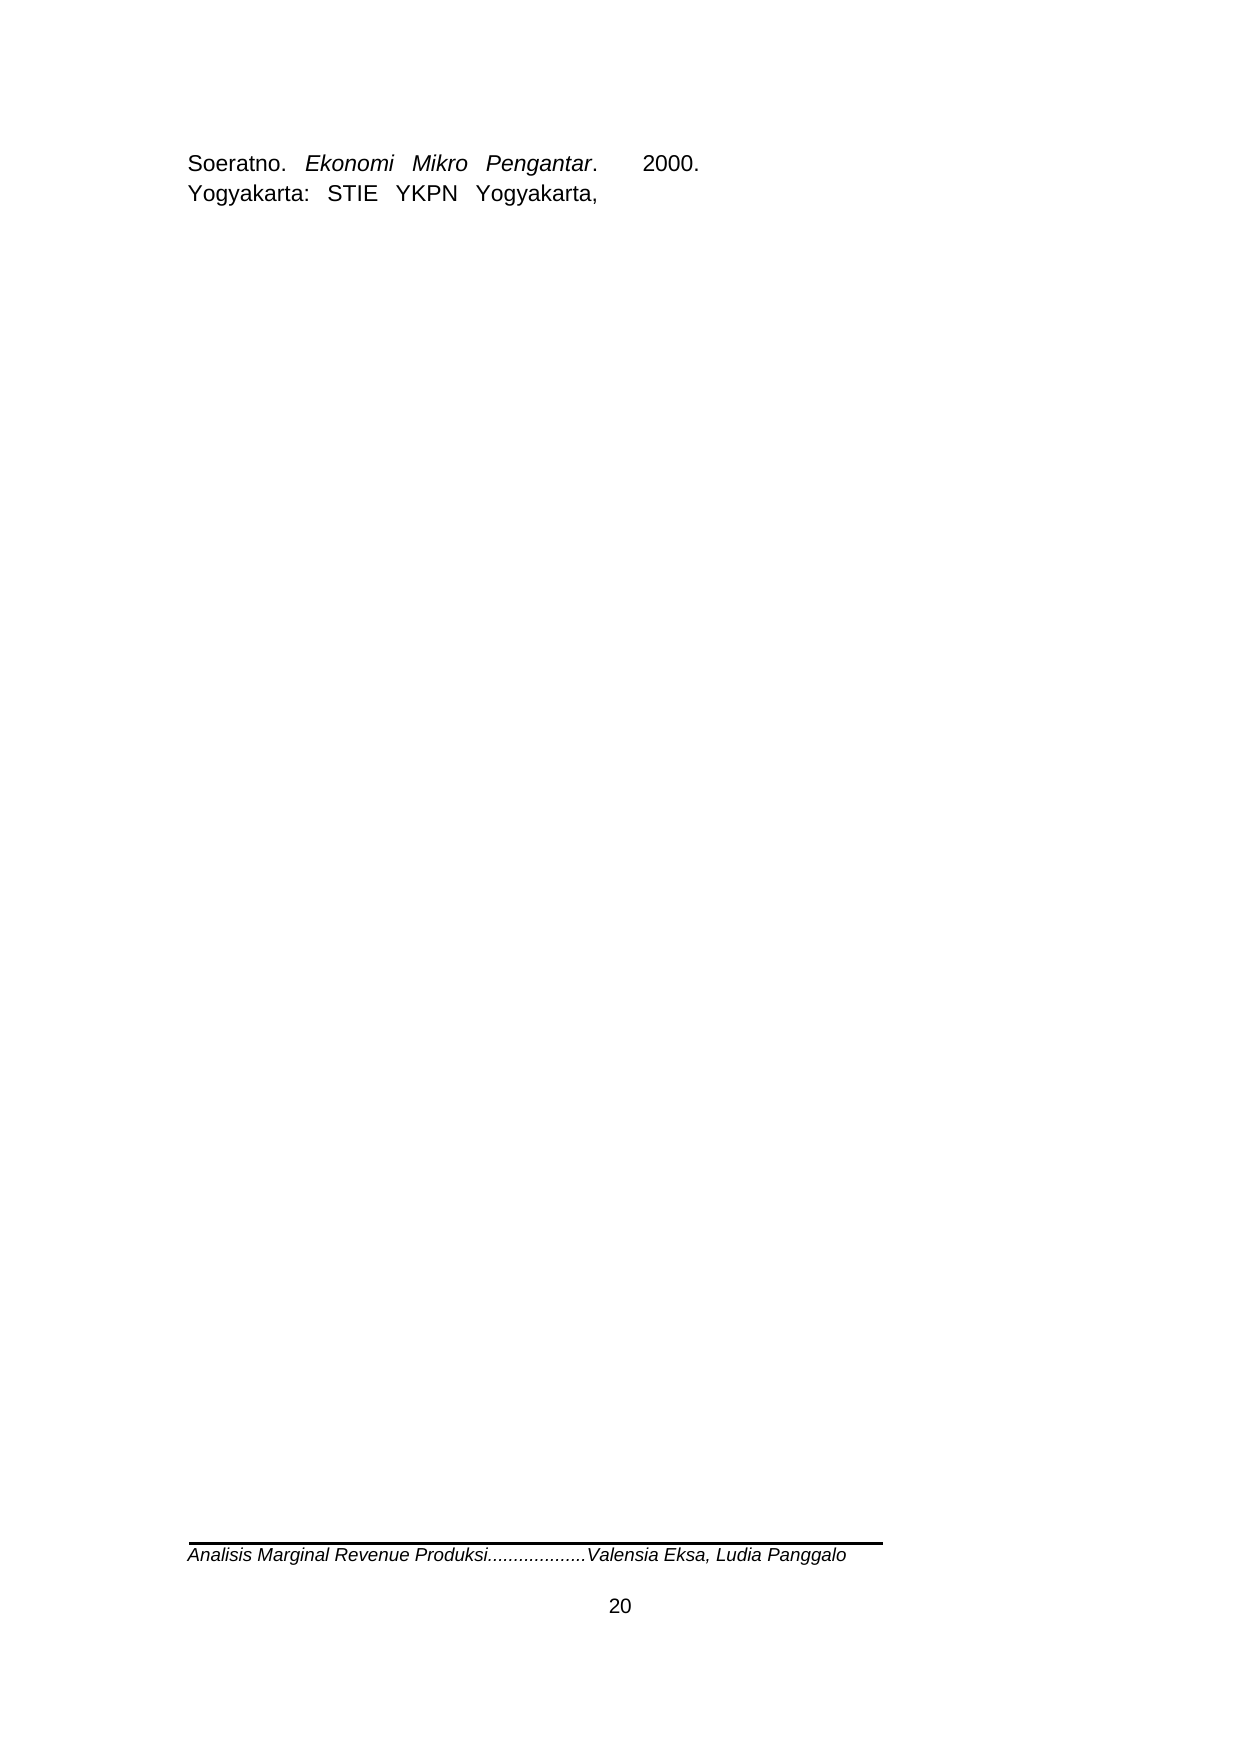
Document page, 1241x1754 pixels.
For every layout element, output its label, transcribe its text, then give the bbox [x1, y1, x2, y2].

text Soeratno. Ekonomi Mikro Pengantar. Yogyakarta: STIE YKPN Yogyakarta, 2000. [187, 150, 598, 207]
text Soeratno. Ekonomi Mikro Pengantar. Yogyakarta: STIE YKPN Yogyakarta, 2000. [642, 150, 1053, 176]
